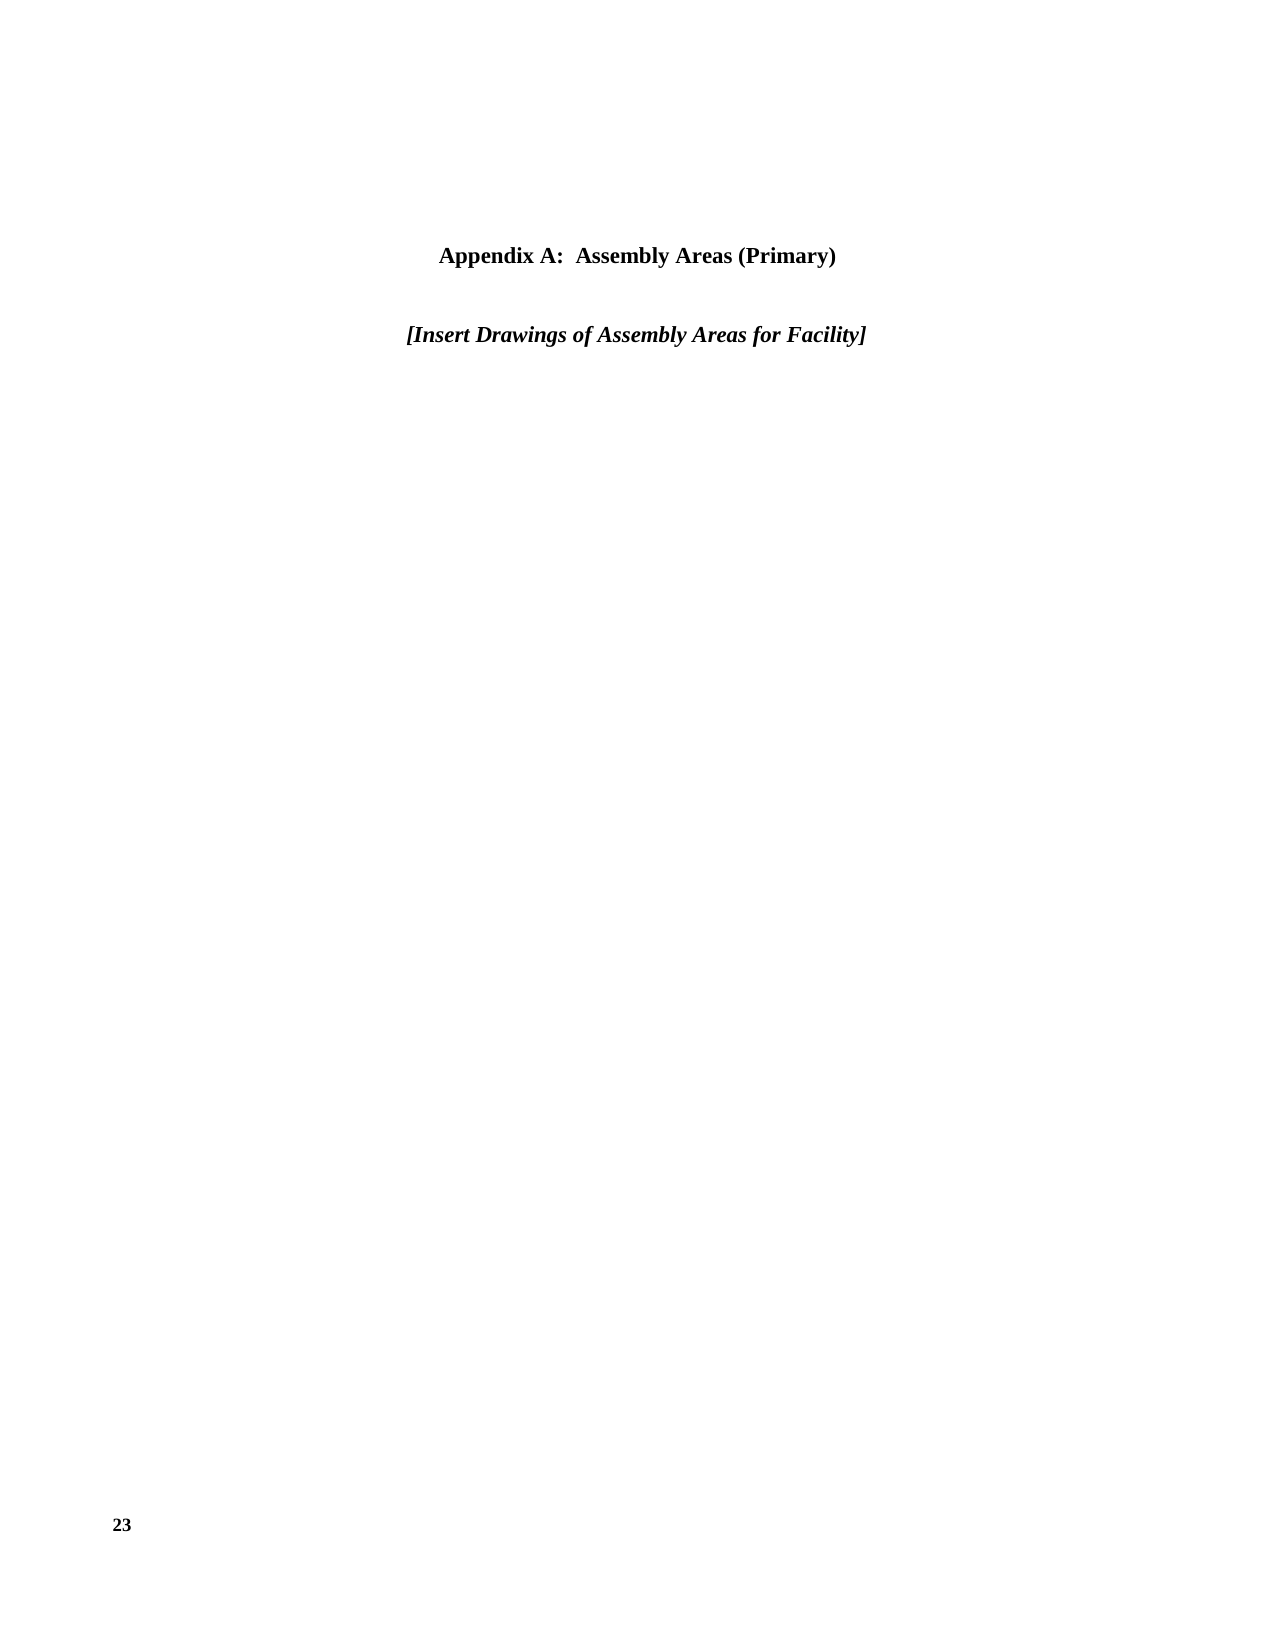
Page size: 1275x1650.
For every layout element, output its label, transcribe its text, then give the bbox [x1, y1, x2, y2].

text Appendix A: Assembly Areas (Primary) [112, 242, 1162, 268]
text [Insert Drawings of Assembly Areas for Facility] [112, 321, 1162, 348]
